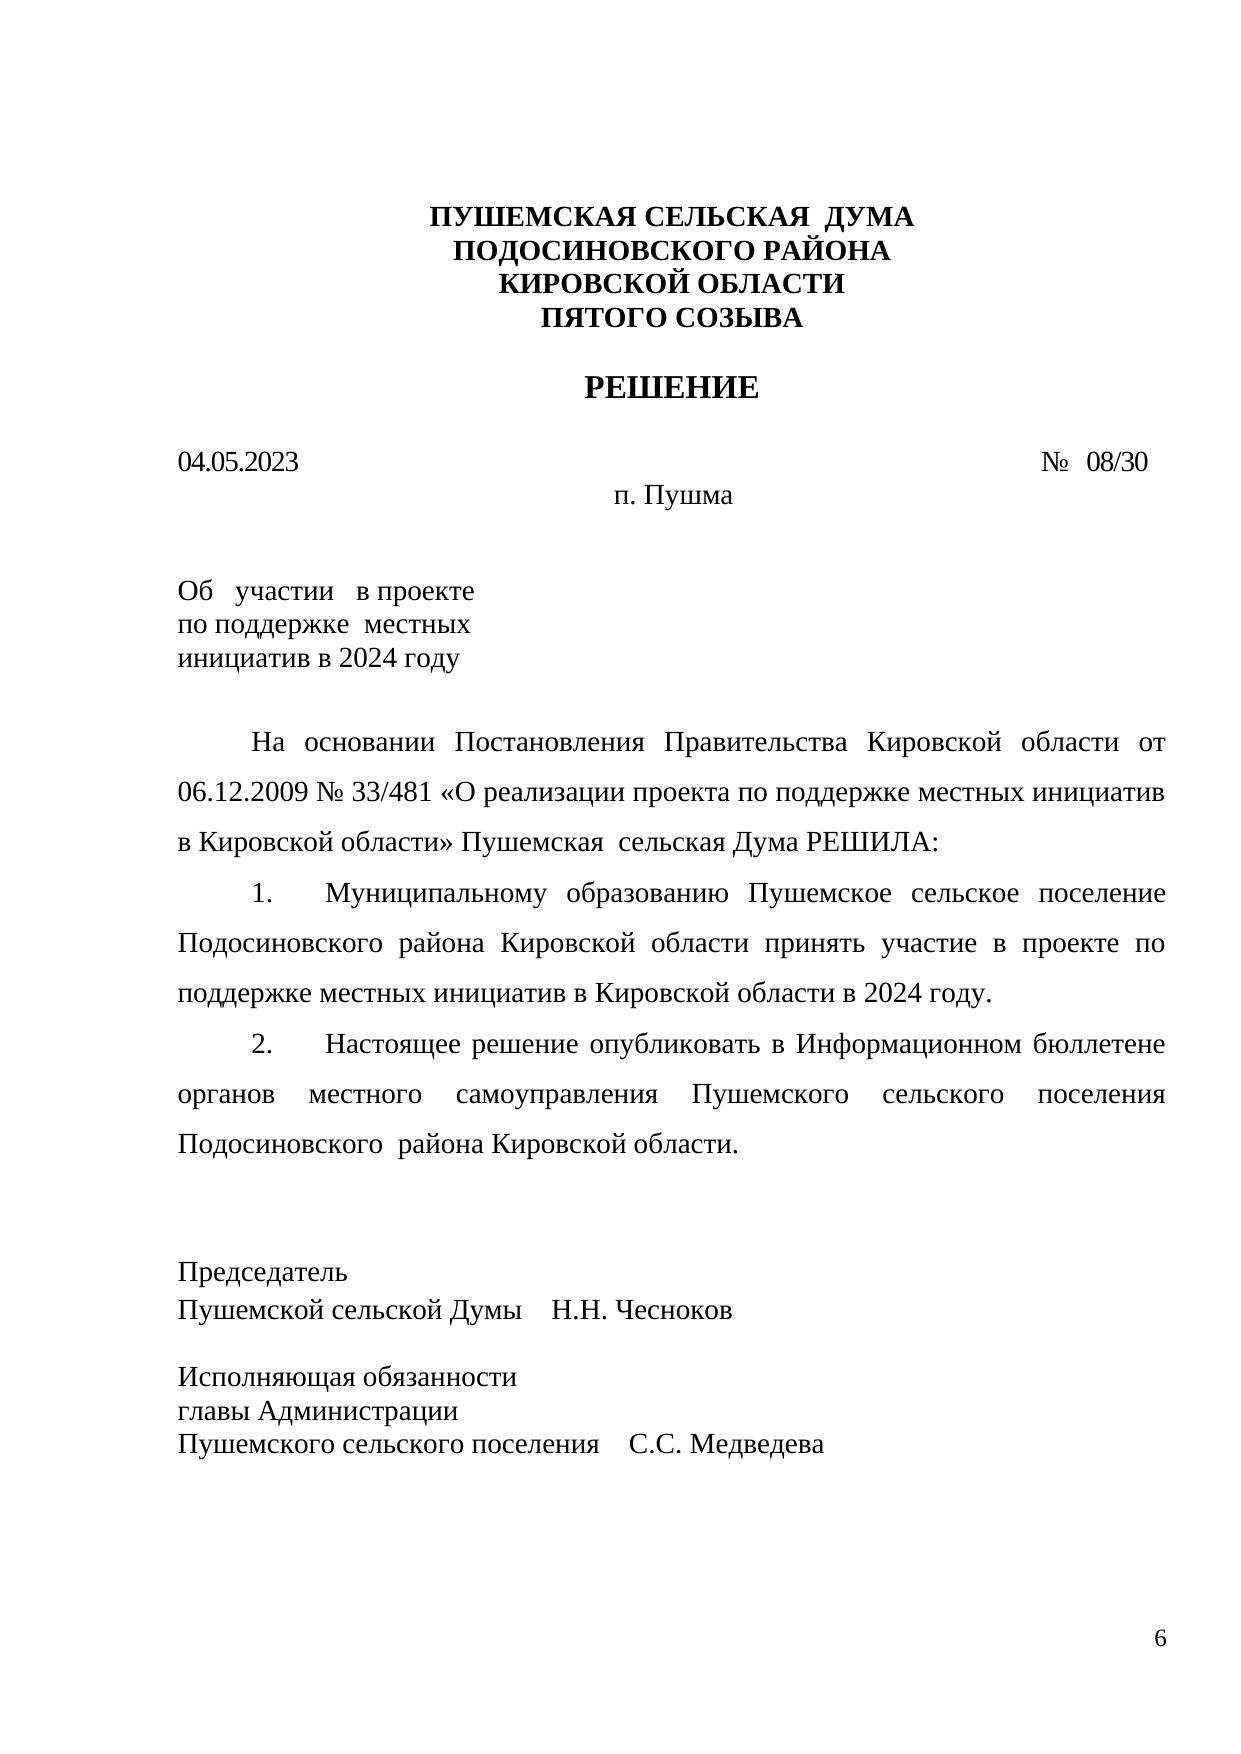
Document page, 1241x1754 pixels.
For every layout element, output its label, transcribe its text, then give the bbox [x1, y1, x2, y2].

text КИРОВСКОЙ ОБЛАСТИ [177, 266, 1167, 300]
text 1. Муниципальному образованию Пушемское сельское поселение Подосиновского района Кировской области принять участие в проекте по поддержке местных инициатив в Кировской области в 2024 году. [177, 875, 1167, 1009]
text по поддержке местных [177, 607, 1167, 640]
text ПЯТОГО СОЗЫВА [177, 300, 1167, 333]
text главы Администрации [177, 1393, 1167, 1427]
text 04.05.2023 № 08/30 [177, 444, 1167, 477]
text ПУШЕМСКАЯ СЕЛЬСКАЯ ДУМА [177, 199, 1167, 233]
text 2. Настоящее решение опубликовать в Информационном бюллетене органов местного самоуправления Пушемского сельского поселения Подосиновского района Кировской области. [177, 1026, 1167, 1160]
text инициатив в 2024 году [177, 640, 1167, 674]
text п. Пушма [180, 477, 1167, 511]
text На основании Постановления Правительства Кировской области от 06.12.2009 № 33/481 «О реализации проекта по поддержке местных инициатив в Кировской области» Пушемская сельская Дума РЕШИЛА: [177, 724, 1167, 858]
text РЕШЕНИЕ [177, 367, 1167, 405]
text Председатель [177, 1254, 1167, 1287]
text Исполняющая обязанности [177, 1359, 1167, 1393]
text Об участии в проекте [177, 573, 1167, 607]
text ПОДОСИНОВСКОГО РАЙОНА [177, 233, 1167, 266]
text Пушемского сельского поселения С.С. Медведева [177, 1427, 1167, 1460]
text Пушемской сельской Думы Н.Н. Чесноков [177, 1292, 1167, 1326]
